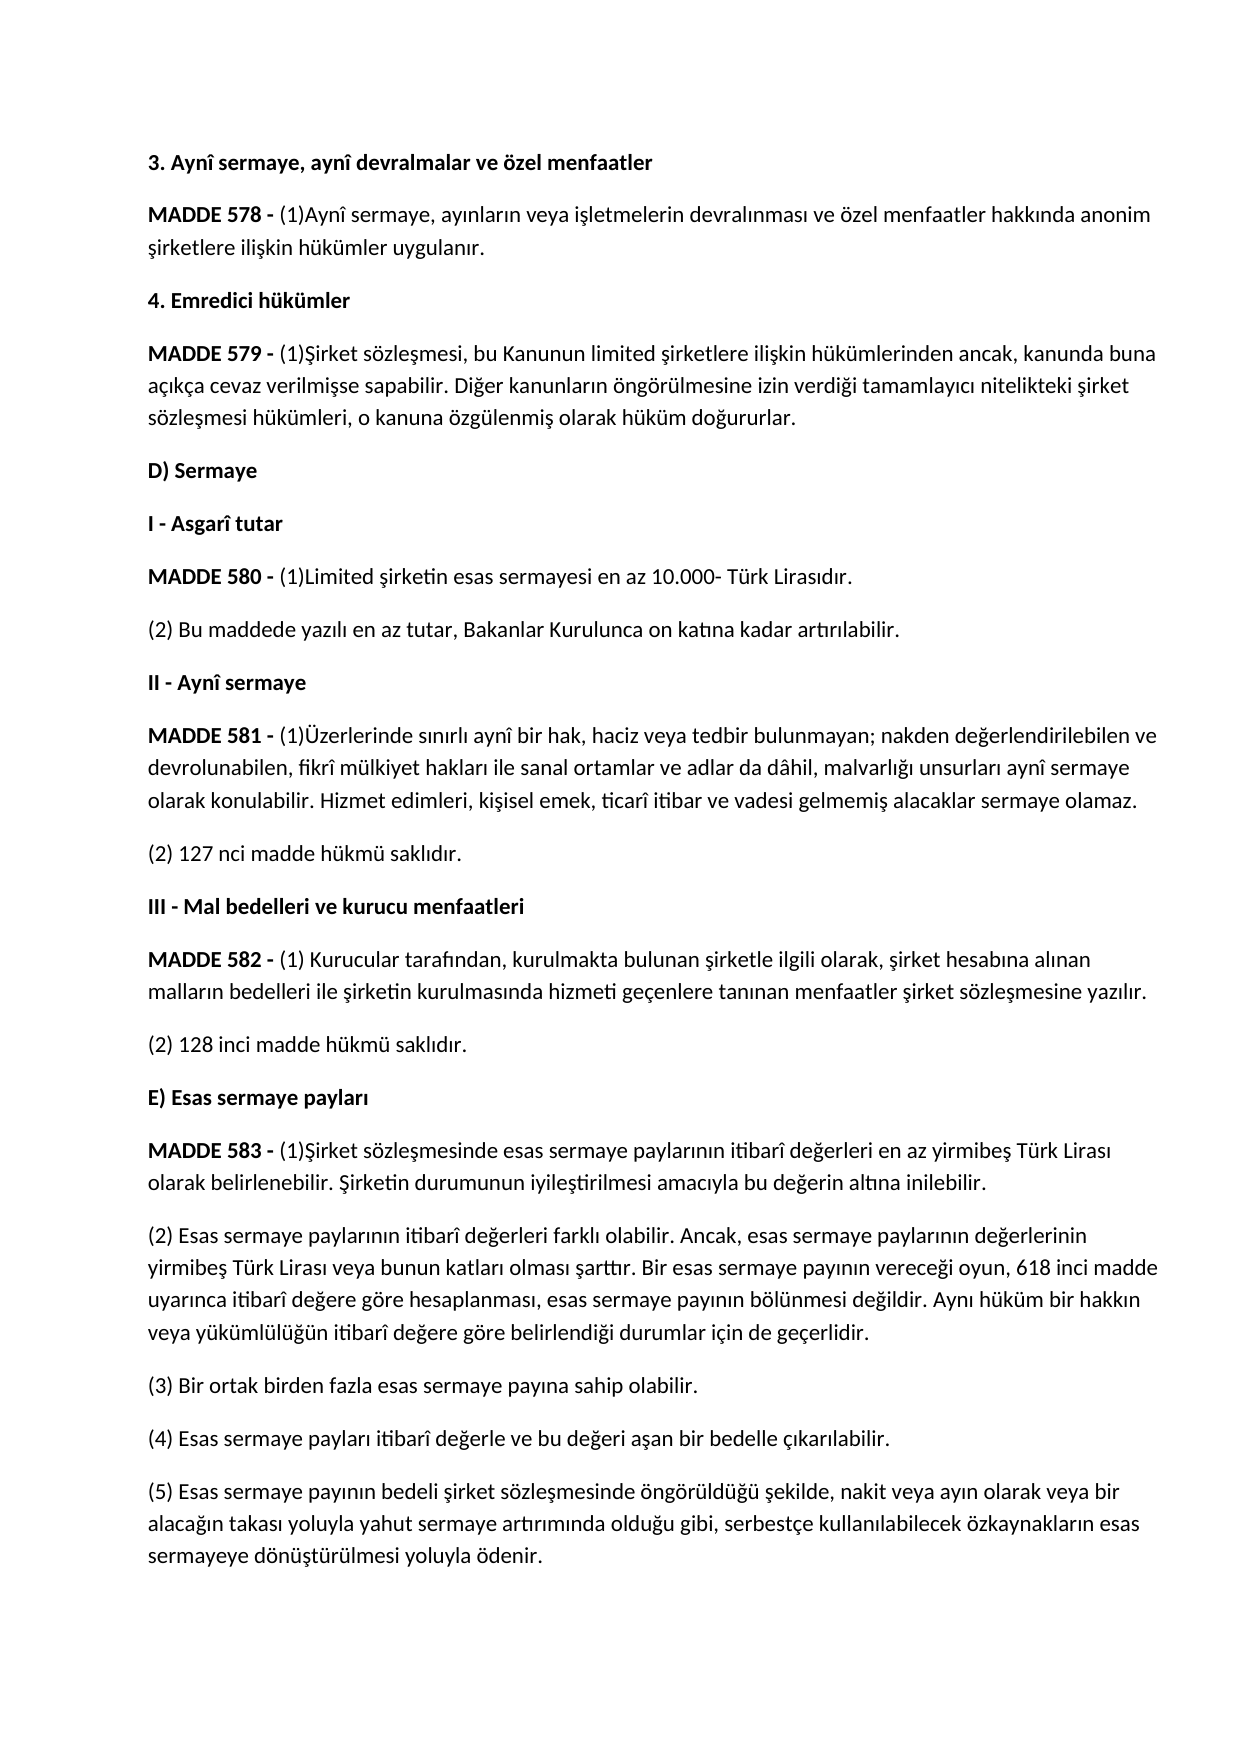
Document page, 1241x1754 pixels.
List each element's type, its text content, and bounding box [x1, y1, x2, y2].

text MADDE 578 - (1)Aynî sermaye, ayınların veya işletmelerin devralınması ve özel menfaatler hakkında anonim şirketlere ilişkin hükümler uygulanır. [148, 201, 1167, 261]
text II - Aynî sermaye [148, 668, 1167, 696]
text III - Mal bedelleri ve kurucu menfaatleri [148, 892, 1167, 920]
text MADDE 583 - (1)Şirket sözleşmesinde esas sermaye paylarının itibarî değerleri en az yirmibeş Türk Lirası olarak belirlenebilir. Şirketin durumunun iyileştirilmesi amacıyla bu değerin altına inilebilir. [148, 1136, 1167, 1196]
text (2) Esas sermaye paylarının itibarî değerleri farklı olabilir. Ancak, esas sermaye paylarının değerlerinin yirmibeş Türk Lirası veya bunun katları olması şarttır. Bir esas sermaye payının vereceği oyun, 618 inci madde uyarınca itibarî değere göre hesaplanması, esas sermaye payının bölünmesi değildir. Aynı hüküm bir hakkın veya yükümlülüğün itibarî değere göre belirlendiği durumlar için de geçerlidir. [148, 1221, 1167, 1346]
text (4) Esas sermaye payları itibarî değerle ve bu değeri aşan bir bedelle çıkarılabilir. [148, 1424, 1167, 1452]
text MADDE 582 - (1) Kurucular tarafından, kurulmakta bulunan şirketle ilgili olarak, şirket hesabına alınan malların bedelleri ile şirketin kurulmasında hizmeti geçenlere tanınan menfaatler şirket sözleşmesine yazılır. [148, 945, 1167, 1005]
text (2) Bu maddede yazılı en az tutar, Bakanlar Kurulunca on katına kadar artırılabilir. [148, 615, 1167, 643]
text I - Asgarî tutar [148, 509, 1167, 537]
text D) Sermaye [148, 456, 1167, 484]
text 3. Aynî sermaye, aynî devralmalar ve özel menfaatler [148, 148, 1167, 176]
text MADDE 580 - (1)Limited şirketin esas sermayesi en az 10.000- Türk Lirasıdır. [148, 562, 1167, 590]
text (2) 127 nci madde hükmü saklıdır. [148, 839, 1167, 867]
text MADDE 581 - (1)Üzerlerinde sınırlı aynî bir hak, haciz veya tedbir bulunmayan; nakden değerlendirilebilen ve devrolunabilen, fikrî mülkiyet hakları ile sanal ortamlar ve adlar da dâhil, malvarlığı unsurları aynî sermaye olarak konulabilir. Hizmet edimleri, kişisel emek, ticarî itibar ve vadesi gelmemiş alacaklar sermaye olamaz. [148, 721, 1167, 814]
text 4. Emredici hükümler [148, 286, 1167, 314]
text (3) Bir ortak birden fazla esas sermaye payına sahip olabilir. [148, 1371, 1167, 1399]
text (5) Esas sermaye payının bedeli şirket sözleşmesinde öngörüldüğü şekilde, nakit veya ayın olarak veya bir alacağın takası yoluyla yahut sermaye artırımında olduğu gibi, serbestçe kullanılabilecek özkaynakların esas sermayeye dönüştürülmesi yoluyla ödenir. [148, 1477, 1167, 1569]
text MADDE 579 - (1)Şirket sözleşmesi, bu Kanunun limited şirketlere ilişkin hükümlerinden ancak, kanunda buna açıkça cevaz verilmişse sapabilir. Diğer kanunların öngörülmesine izin verdiği tamamlayıcı nitelikteki şirket sözleşmesi hükümleri, o kanuna özgülenmiş olarak hüküm doğururlar. [148, 339, 1167, 431]
text E) Esas sermaye payları [148, 1083, 1167, 1111]
text (2) 128 inci madde hükmü saklıdır. [148, 1030, 1167, 1058]
